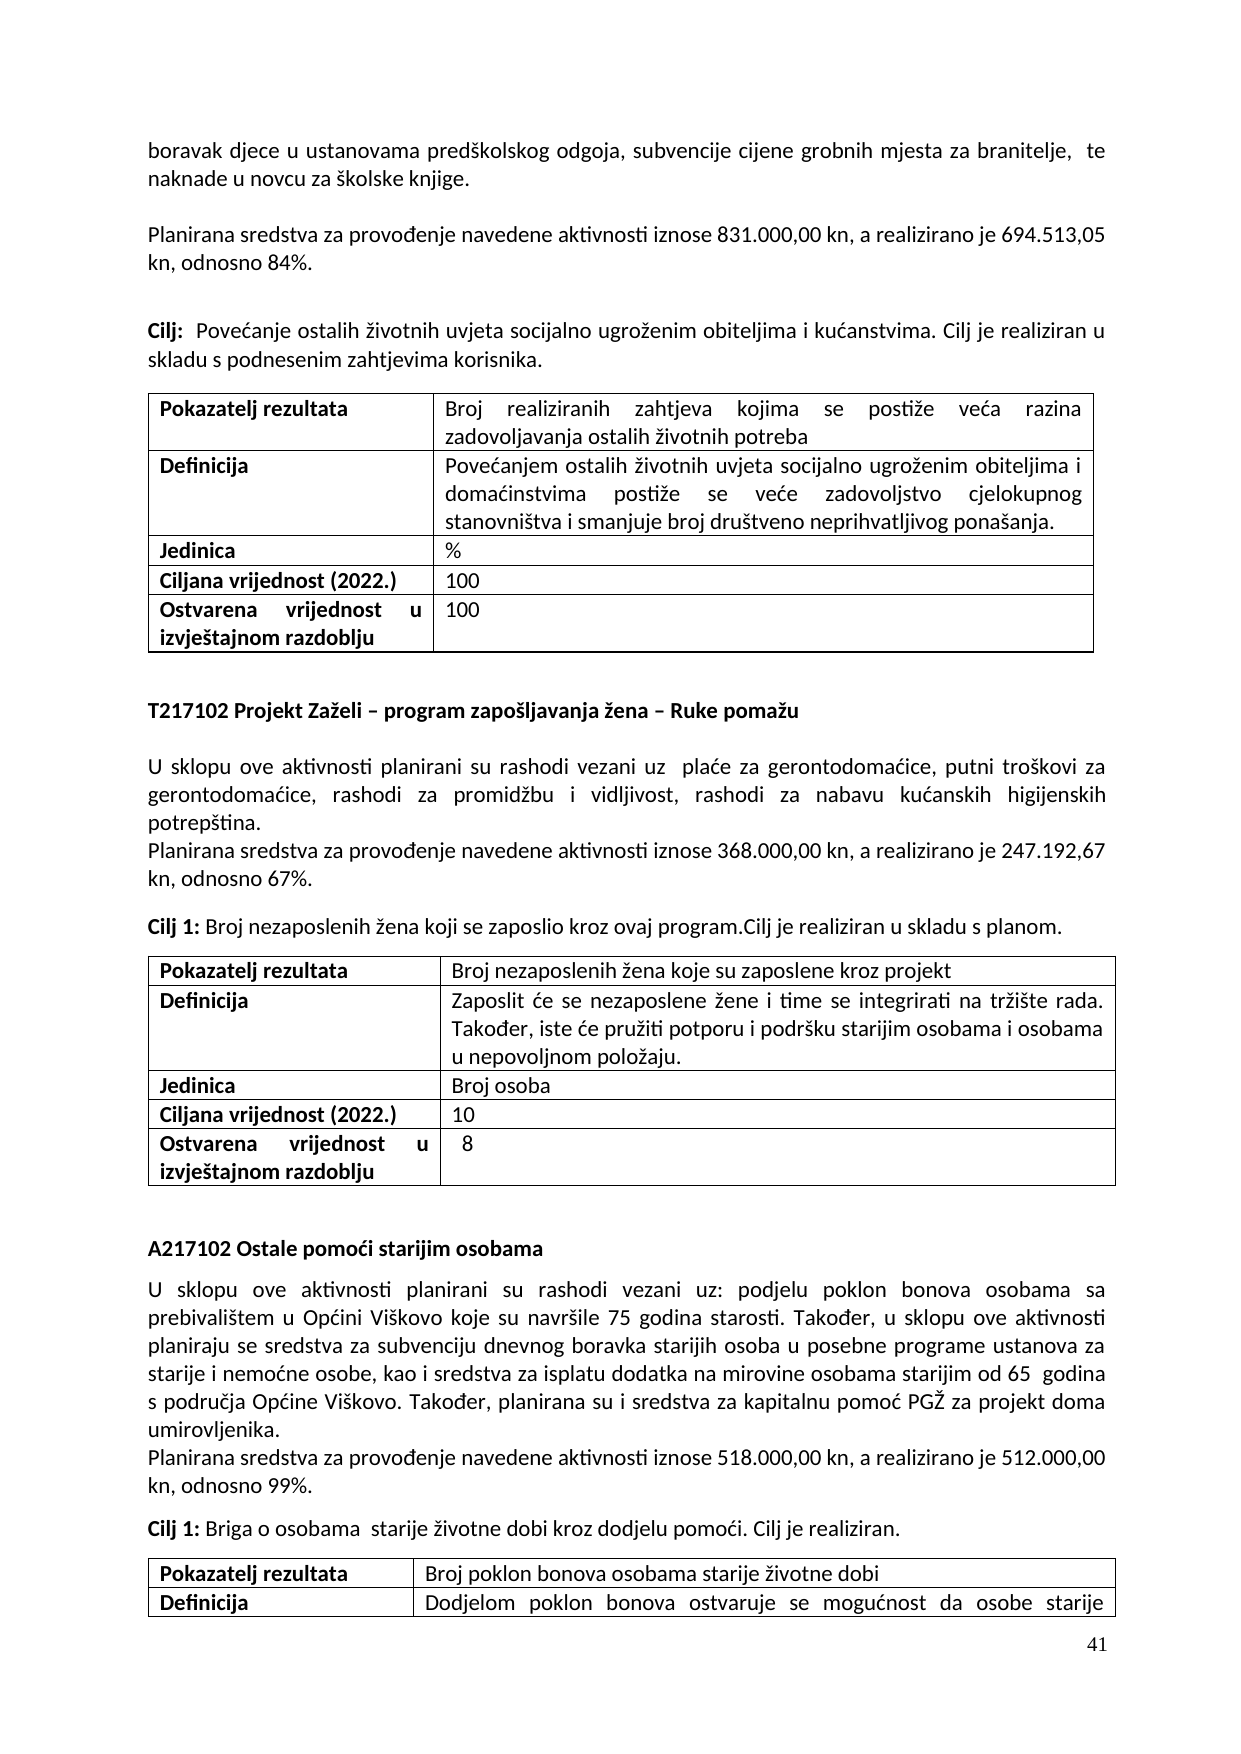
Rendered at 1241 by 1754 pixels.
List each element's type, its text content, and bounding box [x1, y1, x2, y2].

table_header Pokazatelj rezultata [149, 957, 440, 985]
table_cell Jedinica [149, 1071, 440, 1099]
table_cell 100 [434, 566, 1093, 594]
table_header Pokazatelj rezultata [149, 394, 433, 450]
table_cell Ciljana vrijednost (2022.) [149, 1100, 440, 1128]
table_header Pokazatelj rezultata [149, 1559, 413, 1587]
text A217102 Ostale pomoći starijim osobama [148, 1234, 1107, 1262]
text Cilj 1: Broj nezaposlenih žena koji se zaposlio kroz ovaj program.Cilj je realiziran u skladu s planom. [148, 912, 1107, 940]
table_cell 100 [434, 595, 1093, 651]
text U sklopu ove aktivnosti planirani su rashodi vezani uz: podjelu poklon bonova osobama sa prebivalištem u Općini Viškovo koje su navršile 75 godina starosti. Također, u sklopu ove aktivnosti planiraju se sredstva za subvenciju dnevnog boravka starijih osoba u posebne programe ustanova za starije i nemoćne osobe, kao i sredstva za isplatu dodatka na mirovine osobama starijim od 65 godina s područja Općine Viškovo. Također, planirana su i sredstva za kapitalnu pomoć PGŽ za projekt doma umirovljenika. [148, 1275, 1107, 1443]
table_cell 10 [441, 1100, 1115, 1128]
table_cell Jedinica [149, 536, 433, 565]
text Cilj 1: Briga o osobama starije životne dobi kroz dodjelu pomoći. Cilj je realiziran. [148, 1514, 1107, 1543]
text Planirana sredstva za provođenje navedene aktivnosti iznose 368.000,00 kn, a realizirano je 247.192,67 kn, odnosno 67%. [148, 836, 1107, 892]
table_cell Povećanjem ostalih životnih uvjeta socijalno ugroženim obiteljima i domaćinstvima postiže se veće zadovoljstvo cjelokupnog stanovništva i smanjuje broj društveno neprihvatljivog ponašanja. [434, 451, 1093, 535]
table_cell Definicija [149, 986, 440, 1070]
table_cell Zaposlit će se nezaposlene žene i time se integrirati na tržište rada. Također, iste će pružiti potporu i podršku starijim osobama i osobama u nepovoljnom položaju. [441, 986, 1115, 1070]
text Cilj: Povećanje ostalih životnih uvjeta socijalno ugroženim obiteljima i kućanstvima. Cilj je realiziran u skladu s podnesenim zahtjevima korisnika. [148, 317, 1107, 373]
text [148, 136, 1107, 192]
table_cell Definicija [149, 451, 433, 535]
table_cell Ostvarena vrijednost u izvještajnom razdoblju [149, 1129, 440, 1185]
table_cell % [434, 536, 1093, 565]
text U sklopu ove aktivnosti planirani su rashodi vezani uz plaće za gerontodomaćice, putni troškovi za gerontodomaćice, rashodi za promidžbu i vidljivost, rashodi za nabavu kućanskih higijenskih potrepština. [148, 752, 1107, 836]
table_cell 8 [441, 1129, 1115, 1185]
table_cell Broj osoba [441, 1071, 1115, 1099]
table_header Broj poklon bonova osobama starije životne dobi [414, 1559, 1115, 1587]
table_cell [414, 1588, 1115, 1616]
text Planirana sredstva za provođenje navedene aktivnosti iznose 518.000,00 kn, a realizirano je 512.000,00 kn, odnosno 99%. [148, 1443, 1107, 1499]
table_header Broj nezaposlenih žena koje su zaposlene kroz projekt [441, 957, 1115, 985]
table_cell Ostvarena vrijednost u izvještajnom razdoblju [149, 595, 433, 651]
table_cell Definicija [149, 1588, 413, 1616]
table_header Broj realiziranih zahtjeva kojima se postiže veća razina zadovoljavanja ostalih životnih potreba [434, 394, 1093, 450]
table_cell Ciljana vrijednost (2022.) [149, 566, 433, 594]
text Planirana sredstva za provođenje navedene aktivnosti iznose 831.000,00 kn, a realizirano je 694.513,05 kn, odnosno 84%. [148, 220, 1107, 276]
text T217102 Projekt Zaželi – program zapošljavanja žena – Ruke pomažu [148, 696, 1107, 724]
